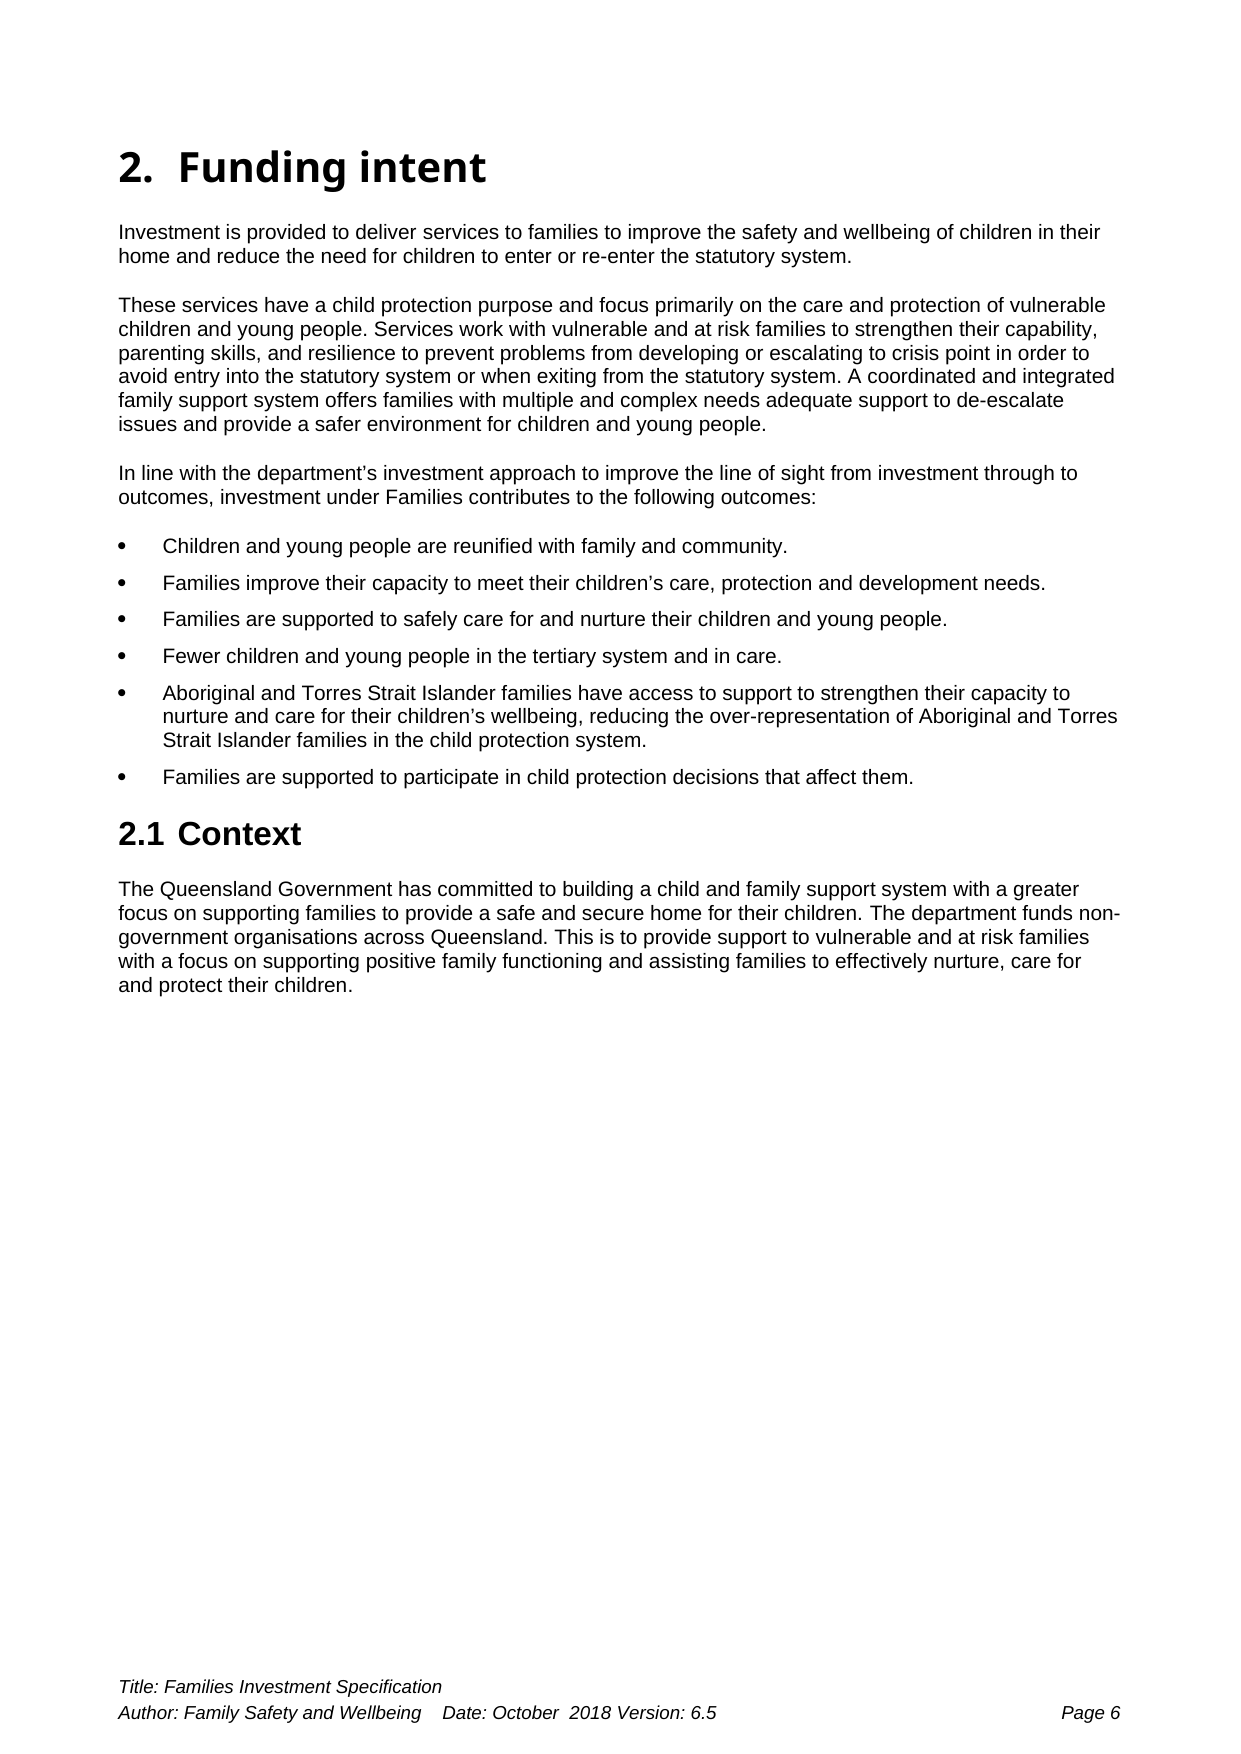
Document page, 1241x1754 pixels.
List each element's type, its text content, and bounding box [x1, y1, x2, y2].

text In line with the department’s investment approach to improve the line of sight from investment through to outcomes, investment under Families contributes to the following outcomes: [118, 461, 1122, 509]
text These services have a child protection purpose and focus primarily on the care and protection of vulnerable children and young people. Services work with vulnerable and at risk families to strengthen their capability, parenting skills, and resilience to prevent problems from developing or escalating to crisis point in order to avoid entry into the statutory system or when exiting from the statutory system. A coordinated and integrated family support system offers families with multiple and complex needs adequate support to de-escalate issues and provide a safer environment for children and young people. [118, 292, 1122, 436]
text Investment is provided to deliver services to families to improve the safety and wellbeing of children in their home and reduce the need for children to enter or re-enter the statutory system. [118, 219, 1122, 267]
list Families are supported to safely care for and nurture their children and young people. [118, 607, 1122, 631]
text The Queensland Government has committed to building a child and family support system with a greater focus on supporting families to provide a safe and secure home for their children. The department funds non-government organisations across Queensland. This is to provide support to vulnerable and at risk families with a focus on supporting positive family functioning and assisting families to effectively nurture, care for and protect their children. [118, 877, 1122, 997]
list Fewer children and young people in the tertiary system and in care. [118, 644, 1122, 668]
subtitle 2.1 Context [118, 814, 1122, 852]
list Children and young people are reunified with family and community. [118, 534, 1122, 558]
list Families improve their capacity to meet their children’s care, protection and development needs. [118, 571, 1122, 595]
list Families are supported to participate in child protection decisions that affect them. [118, 765, 1122, 789]
subtitle 2. Funding intent [118, 138, 1122, 194]
list Aboriginal and Torres Strait Islander families have access to support to strengthen their capacity to nurture and care for their children’s wellbeing, reducing the over-representation of Aboriginal and Torres Strait Islander families in the child protection system. [118, 680, 1122, 752]
